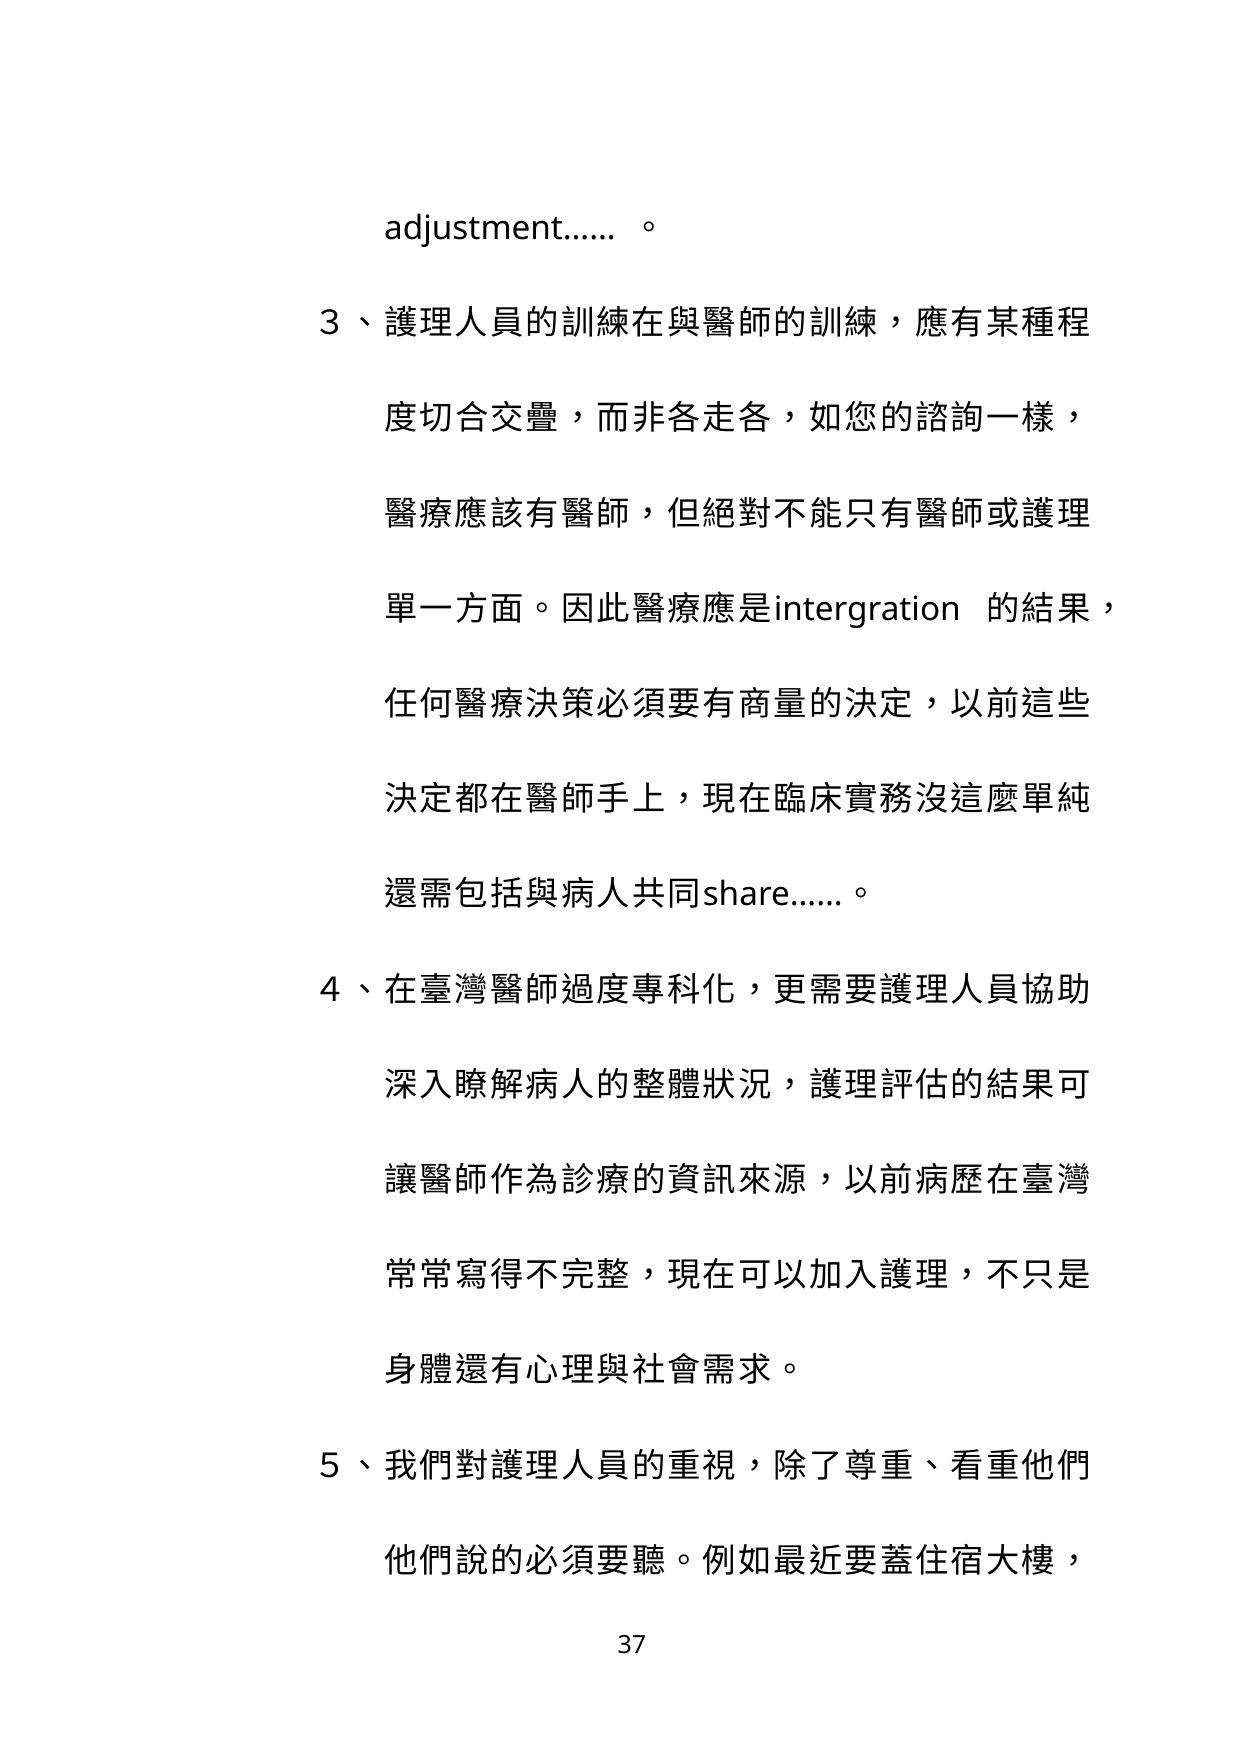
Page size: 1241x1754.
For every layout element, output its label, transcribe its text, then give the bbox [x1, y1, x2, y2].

subtitle 護理人員的訓練在與醫師的訓練，應有某種程度切合交疊，而非各走各，如您的諮詢一樣，醫療應該有醫師，但絕對不能只有醫師或護理單一方面。因此醫療應是intergration的結果，任何醫療決策必須要有商量的決定，以前這些決定都在醫師手上，現在臨床實務沒這麼單純，還需包括與病人共同share……。 [280, 272, 1092, 939]
subtitle 在臺灣醫師過度專科化，更需要護理人員協助深入瞭解病人的整體狀況，護理評估的結果可讓醫師作為診療的資訊來源，以前病歷在臺灣常常寫得不完整，現在可以加入護理，不只是身體還有心理與社會需求。 [280, 939, 1092, 1415]
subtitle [280, 1415, 1092, 1605]
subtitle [280, 177, 1092, 272]
